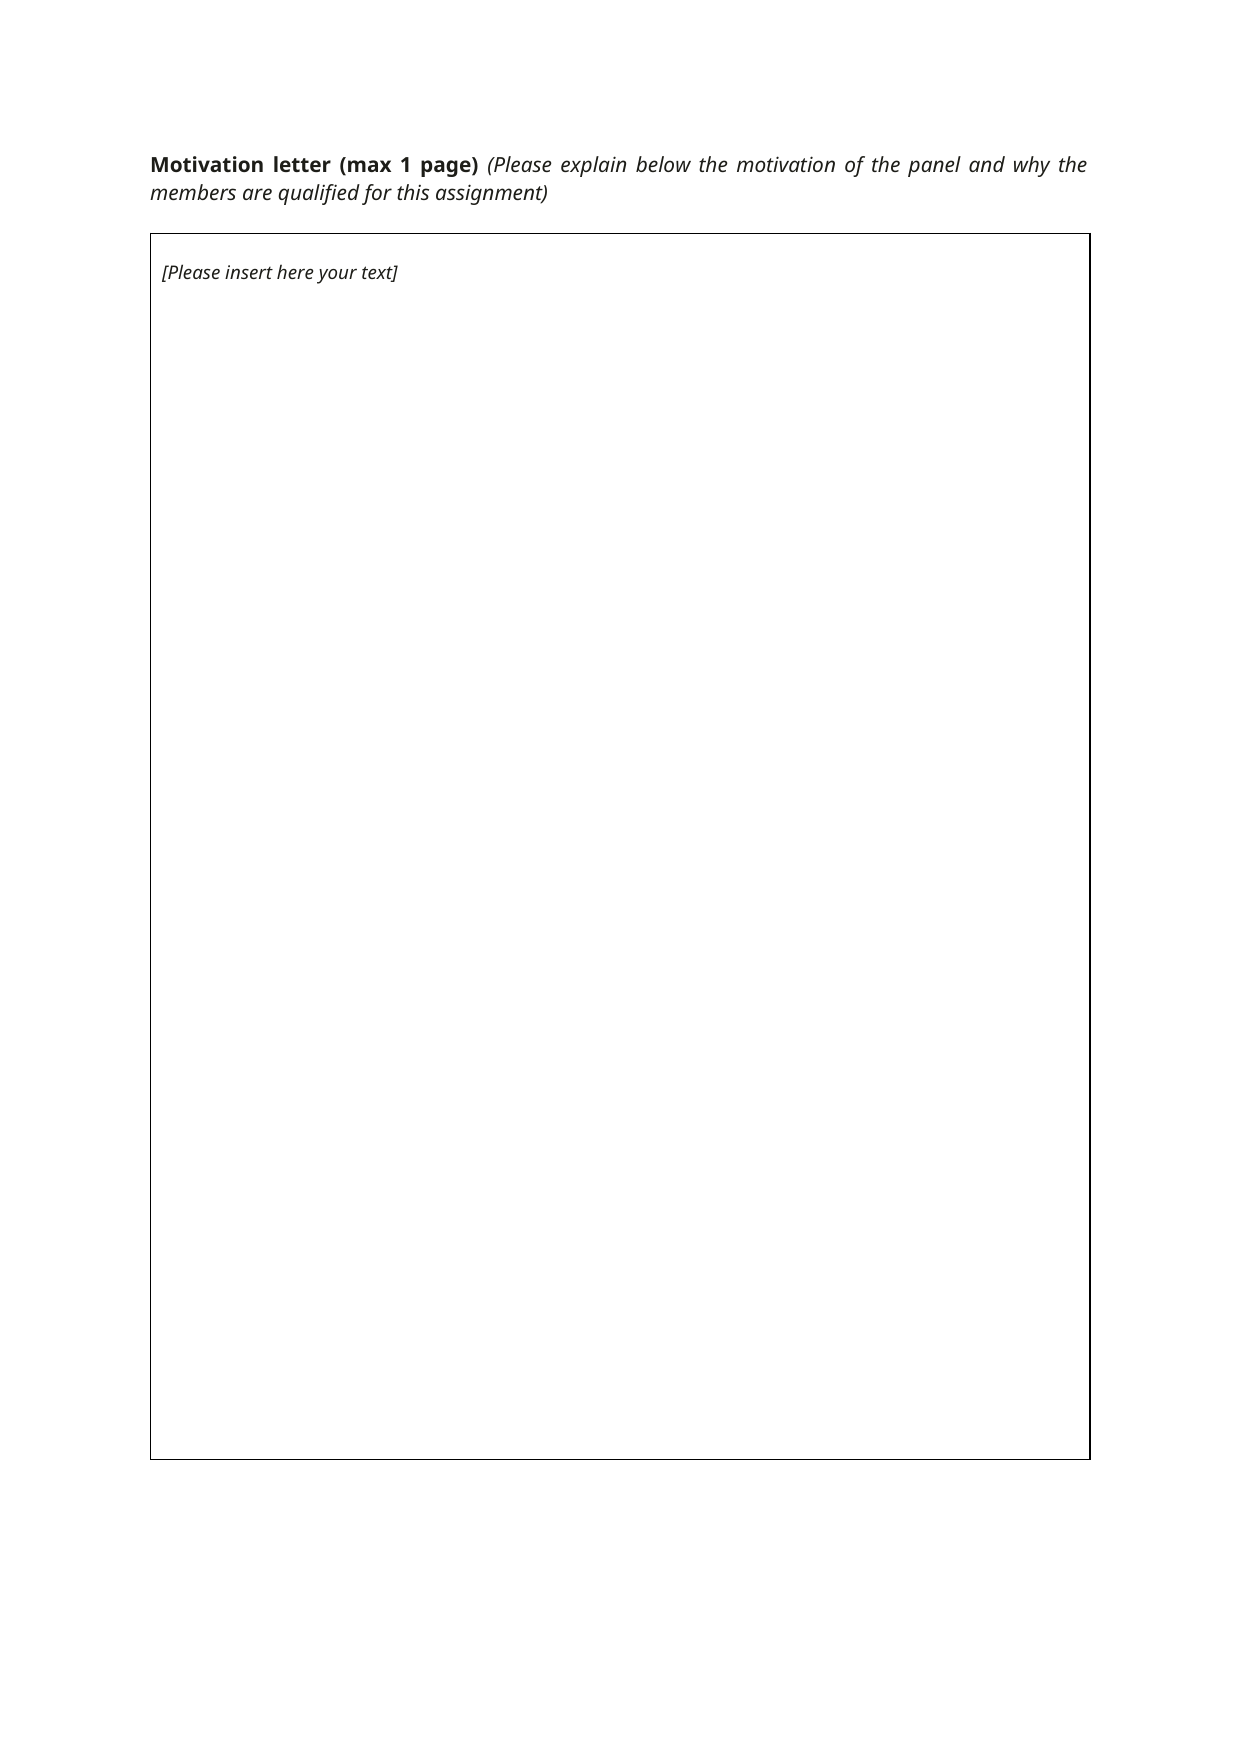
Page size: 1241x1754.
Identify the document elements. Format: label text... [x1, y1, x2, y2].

table_header [Please insert here your text] [151, 234, 1089, 1458]
text Motivation letter (max 1 page) (Please explain below the motivation of the panel and why the members are qualified for this assignment) [150, 150, 1090, 207]
